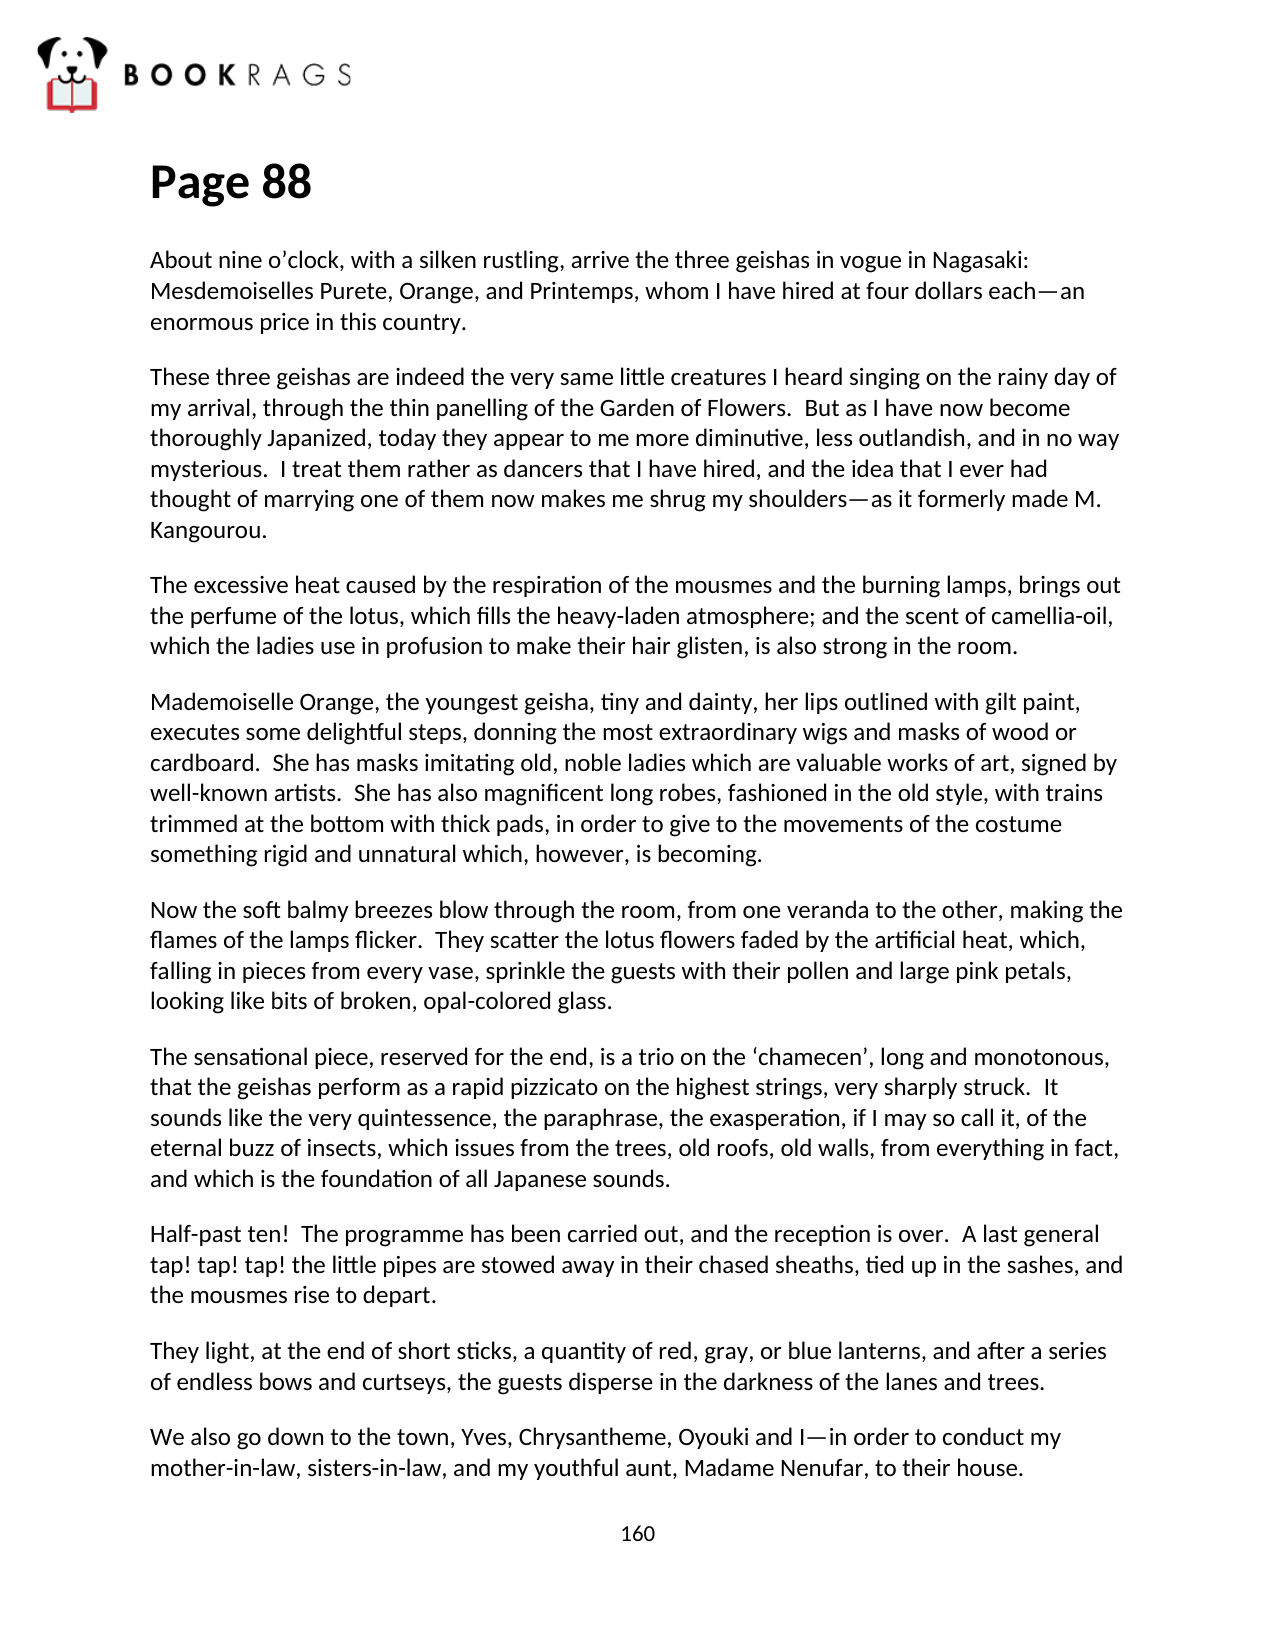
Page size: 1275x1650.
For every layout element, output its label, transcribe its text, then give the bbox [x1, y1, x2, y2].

text These three geishas are indeed the very same little creatures I heard singing on the rainy day of my arrival, through the thin panelling of the Garden of Flowers. But as I have now become thoroughly Japanized, today they appear to me more diminutive, less outlandish, and in no way mysterious. I treat them rather as dancers that I have hired, and the idea that I ever had thought of marrying one of them now makes me shrug my shoulders—­as it formerly made M. Kangourou. [150, 361, 1125, 544]
text Page 88 [150, 150, 1125, 211]
text The excessive heat caused by the respiration of the mousmes and the burning lamps, brings out the perfume of the lotus, which fills the heavy-laden atmosphere; and the scent of camellia-oil, which the ladies use in profusion to make their hair glisten, is also strong in the room. [150, 569, 1125, 661]
text The sensational piece, reserved for the end, is a trio on the ‘chamecen’, long and monotonous, that the geishas perform as a rapid pizzicato on the highest strings, very sharply struck. It sounds like the very quintessence, the paraphrase, the exasperation, if I may so call it, of the eternal buzz of insects, which issues from the trees, old roofs, old walls, from everything in fact, and which is the foundation of all Japanese sounds. [150, 1041, 1125, 1194]
picture [37, 37, 351, 113]
text They light, at the end of short sticks, a quantity of red, gray, or blue lanterns, and after a series of endless bows and curtseys, the guests disperse in the darkness of the lanes and trees. [150, 1335, 1125, 1396]
text About nine o’clock, with a silken rustling, arrive the three geishas in vogue in Nagasaki: Mesdemoiselles Purete, Orange, and Printemps, whom I have hired at four dollars each—­an enormous price in this country. [150, 244, 1125, 336]
text Now the soft balmy breezes blow through the room, from one veranda to the other, making the flames of the lamps flicker. They scatter the lotus flowers faded by the artificial heat, which, falling in pieces from every vase, sprinkle the guests with their pollen and large pink petals, looking like bits of broken, opal-colored glass. [150, 894, 1125, 1016]
text Mademoiselle Orange, the youngest geisha, tiny and dainty, her lips outlined with gilt paint, executes some delightful steps, donning the most extraordinary wigs and masks of wood or cardboard. She has masks imitating old, noble ladies which are valuable works of art, signed by well-known artists. She has also magnificent long robes, fashioned in the old style, with trains trimmed at the bottom with thick pads, in order to give to the movements of the costume something rigid and unnatural which, however, is becoming. [150, 686, 1125, 869]
text Half-past ten! The programme has been carried out, and the reception is over. A last general tap! tap! tap! the little pipes are stowed away in their chased sheaths, tied up in the sashes, and the mousmes rise to depart. [150, 1219, 1125, 1310]
text We also go down to the town, Yves, Chrysantheme, Oyouki and I—­in order to conduct my mother-in-law, sisters-in-law, and my youthful aunt, Madame Nenufar, to their house. [150, 1421, 1125, 1482]
